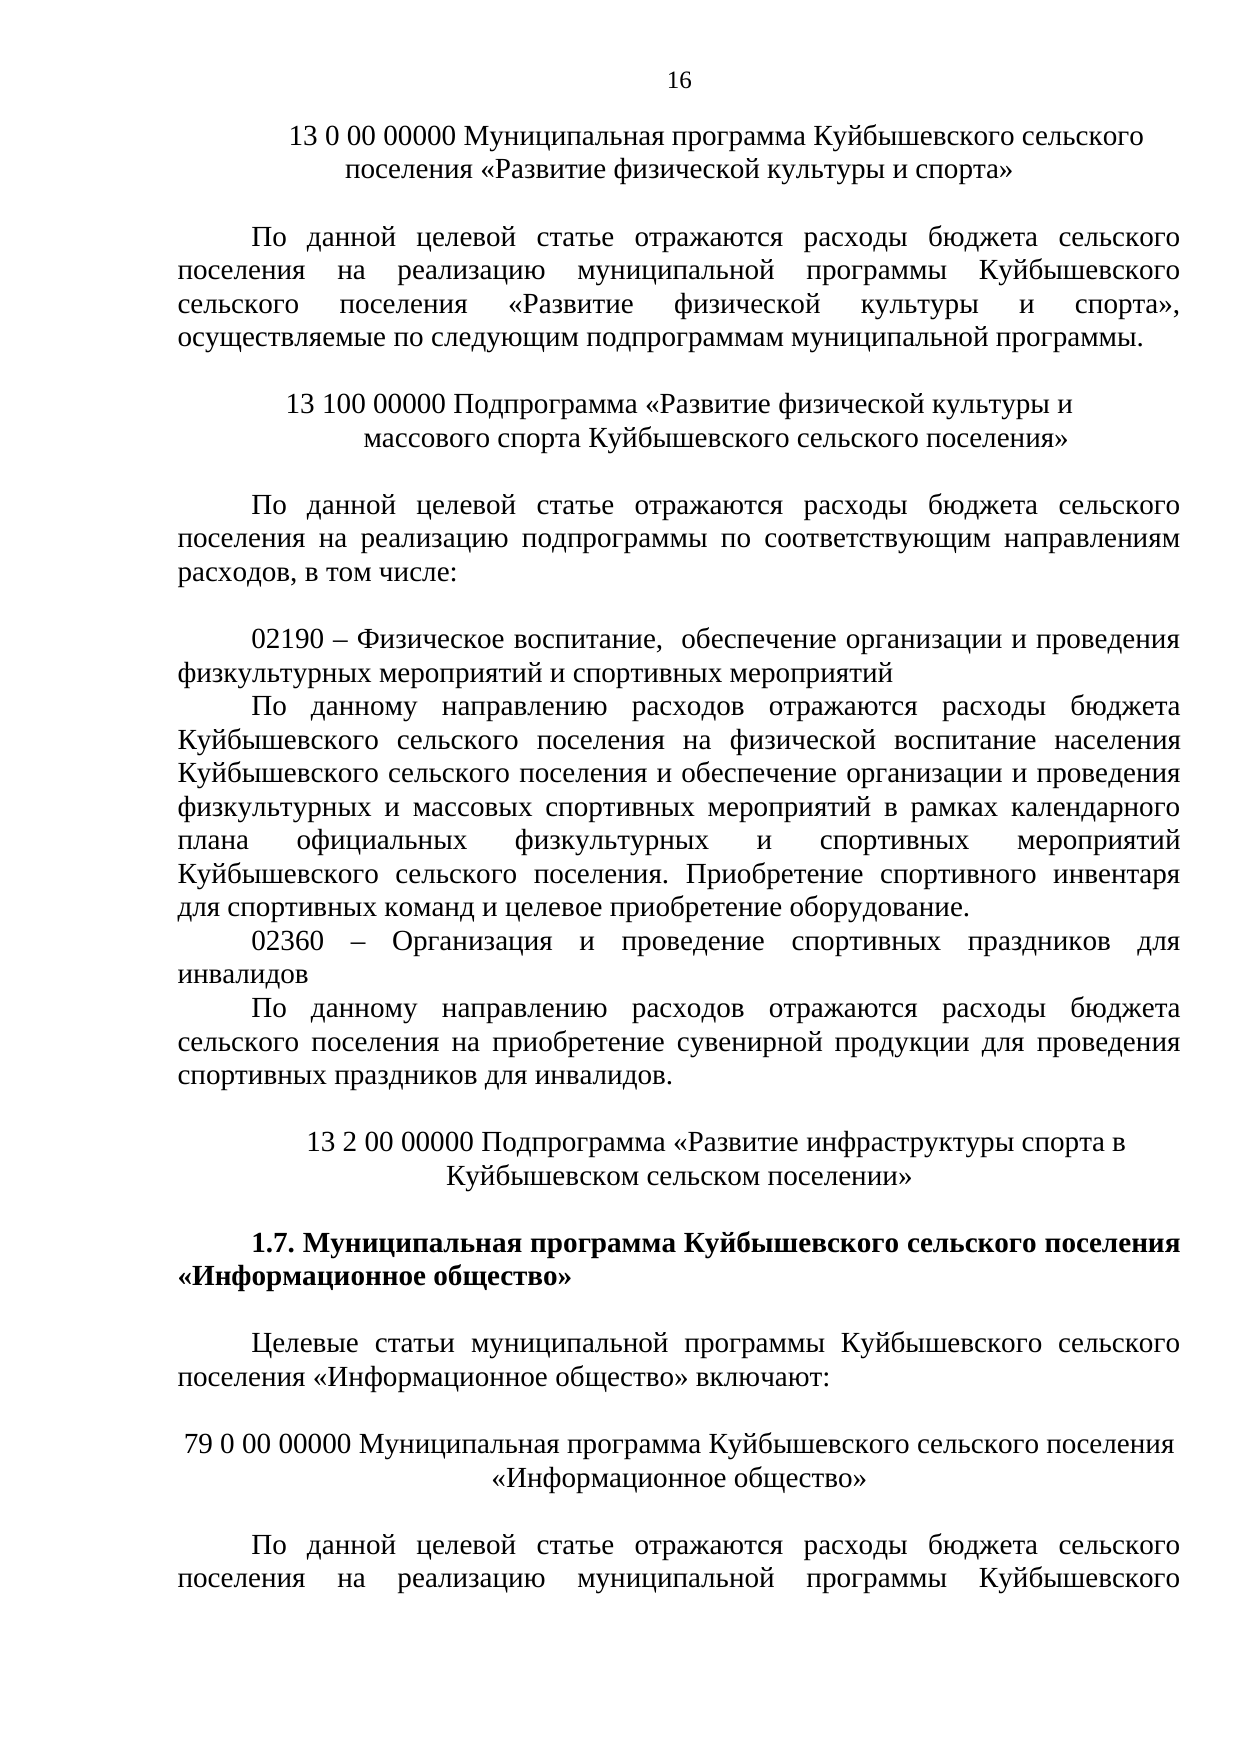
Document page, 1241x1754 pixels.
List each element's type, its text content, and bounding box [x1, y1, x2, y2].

text 79 0 00 00000 Муниципальная программа Куйбышевского сельского поселения «Информационное общество» [177, 1426, 1181, 1493]
text массового спорта Куйбышевского сельского поселения» [177, 420, 1181, 453]
text 02190 – Физическое воспитание, обеспечение организации и проведения физкультурных мероприятий и спортивных мероприятий [177, 621, 1181, 688]
text Целевые статьи муниципальной программы Куйбышевского сельского поселения «Информационное общество» включают: [177, 1326, 1181, 1393]
text По данному направлению расходов отражаются расходы бюджета Куйбышевского сельского поселения на физической воспитание населения Куйбышевского сельского поселения и обеспечение организации и проведения физкультурных и массовых спортивных мероприятий в рамках календарного плана официальных физкультурных и спортивных мероприятий Куйбышевского сельского поселения. Приобретение спортивного инвентаря для спортивных команд и целевое приобретение оборудование. [177, 688, 1181, 923]
text По данному направлению расходов отражаются расходы бюджета сельского поселения на приобретение сувенирной продукции для проведения спортивных праздников для инвалидов. [177, 990, 1181, 1091]
text 13 0 00 00000 Муниципальная программа Куйбышевского сельского поселения «Развитие физической культуры и спорта» [177, 118, 1181, 185]
text 13 2 00 00000 Подпрограмма «Развитие инфраструктуры спорта в Куйбышевском сельском поселении» [177, 1124, 1181, 1191]
text 1.7. Муниципальная программа Куйбышевского сельского поселения «Информационное общество» [177, 1225, 1181, 1292]
text По данной целевой статье отражаются расходы бюджета сельского поселения на реализацию подпрограммы по соответствующим направлениям расходов, в том числе: [177, 487, 1181, 588]
text 13 100 00000 Подпрограмма «Развитие физической культуры и [177, 386, 1181, 420]
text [177, 1527, 1181, 1594]
text 02360 – Организация и проведение спортивных праздников для инвалидов [177, 923, 1181, 990]
text По данной целевой статье отражаются расходы бюджета сельского поселения на реализацию муниципальной программы Куйбышевского сельского поселения «Развитие физической культуры и спорта», осуществляемые по следующим подпрограммам муниципальной программы. [177, 219, 1181, 353]
